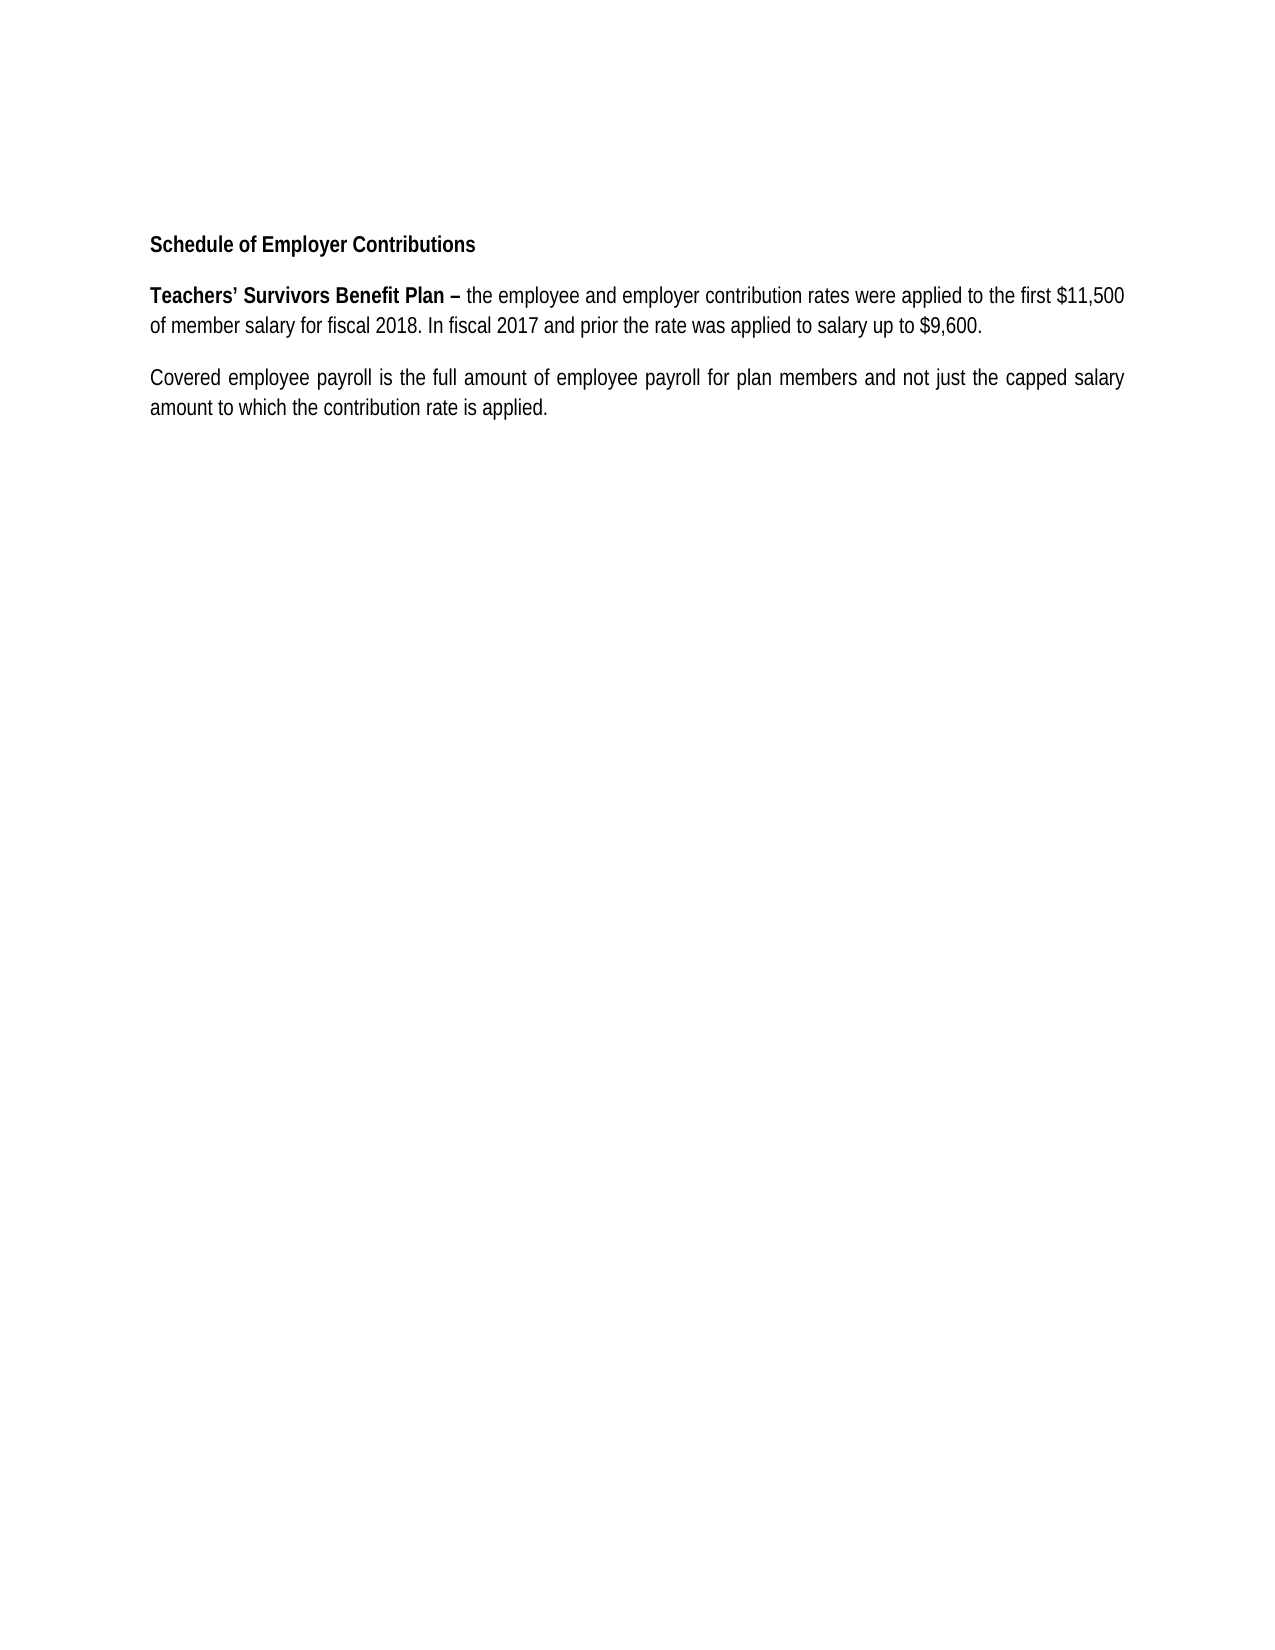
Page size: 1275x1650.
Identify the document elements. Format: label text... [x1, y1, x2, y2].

text Teachers’ Survivors Benefit Plan – the employee and employer contribution rates were applied to the first $11,500 of member salary for fiscal 2018. In fiscal 2017 and prior the rate was applied to salary up to $9,600. [150, 282, 1125, 339]
text Covered employee payroll is the full amount of employee payroll for plan members and not just the capped salary amount to which the contribution rate is applied. [150, 363, 1125, 420]
text Schedule of Employer Contributions [150, 231, 1125, 258]
